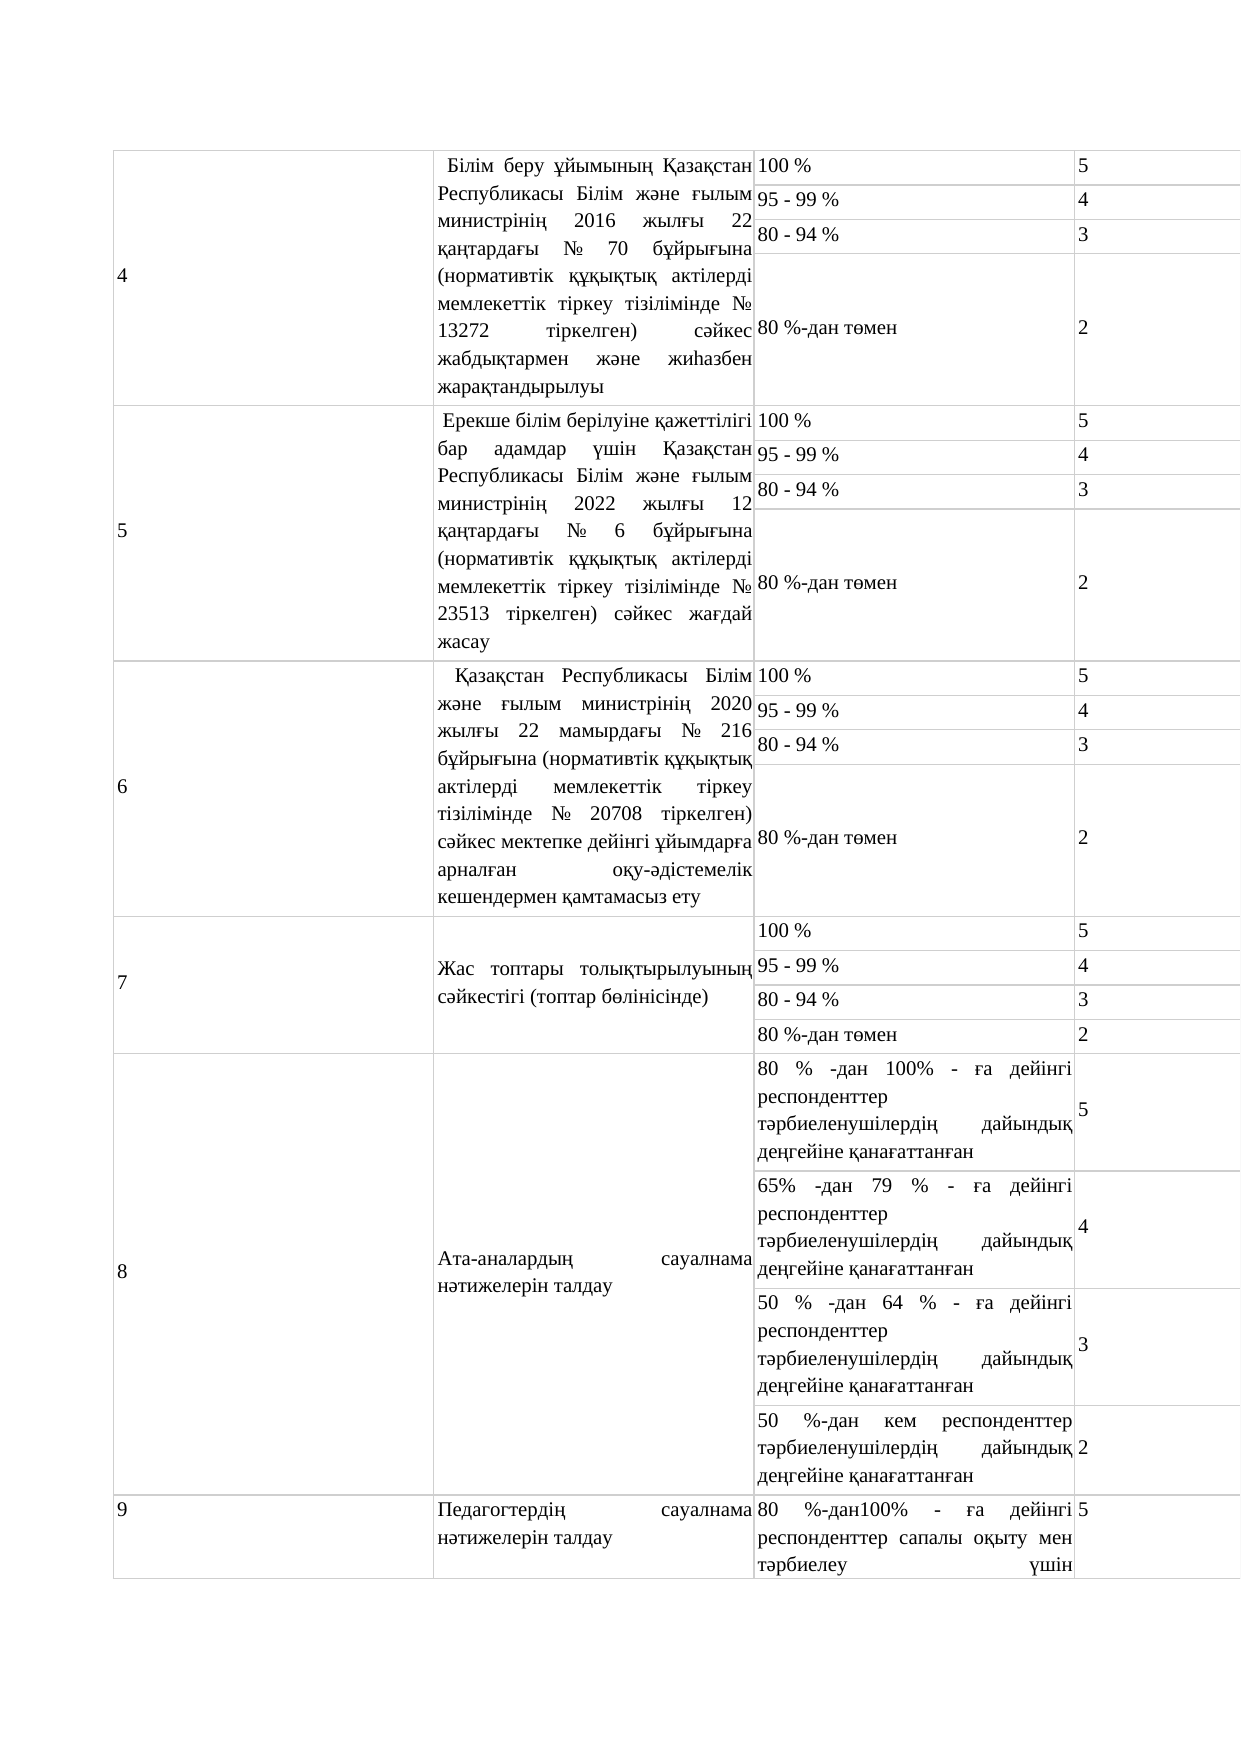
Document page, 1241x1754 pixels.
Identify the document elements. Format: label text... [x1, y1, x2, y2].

table_cell 80 %-дан төмен [755, 765, 1074, 916]
table_cell 4 [1075, 1172, 1240, 1287]
table_cell 80 - 94 % [755, 220, 1074, 253]
table_cell Ата-аналардың сауалнама нәтижелерін талдау [434, 1054, 753, 1494]
table_cell 8 [114, 1054, 433, 1494]
table_cell 5 [1075, 917, 1240, 950]
table_cell 80 - 94 % [755, 730, 1074, 763]
table_cell Білім беру ұйымының Қазақстан Республикасы Білім және ғылым министрінің 2016 жылғы 22 қаңтардағы № 70 бұйрығына (нормативтік құқықтық актілерді мемлекеттік тіркеу тізілімінде № 13272 тіркелген) сәйкес жабдықтармен және жиһазбен жарақтандырылуы [434, 151, 753, 405]
table_cell Қазақстан Республикасы Білім және ғылым министрінің 2020 жылғы 22 мамырдағы № 216 бұйрығына (нормативтік құқықтық актілерді мемлекеттік тіркеу тізілімінде № 20708 тіркелген) сәйкес мектепке дейінгі ұйымдарға арналған оқу-әдістемелік кешендермен қамтамасыз ету [434, 662, 753, 916]
table_cell 95 - 99 % [755, 441, 1074, 474]
table_cell 5 [1075, 662, 1240, 695]
table_cell 95 - 99 % [755, 951, 1074, 984]
table_cell 3 [1075, 986, 1240, 1019]
table_cell 5 [1075, 406, 1240, 439]
table_cell 100 % [755, 151, 1074, 184]
table_cell 80 %-дан төмен [755, 510, 1074, 660]
table_cell 3 [1075, 220, 1240, 253]
table_cell 80 - 94 % [755, 475, 1074, 508]
table_cell 80 %-дан төмен [755, 254, 1074, 405]
table_cell 6 [114, 662, 433, 916]
table_cell 80 - 94 % [755, 986, 1074, 1019]
table_cell 100 % [755, 917, 1074, 950]
table_cell 95 - 99 % [755, 696, 1074, 729]
table_cell 2 [1075, 254, 1240, 405]
table_cell 95 - 99 % [755, 186, 1074, 219]
table_cell Жас топтары толықтырылуының сәйкестігі (топтар бөлінісінде) [434, 917, 753, 1053]
table_cell 2 [1075, 510, 1240, 660]
table_cell 7 [114, 917, 433, 1053]
table_cell 3 [1075, 730, 1240, 763]
table_cell 2 [1075, 765, 1240, 916]
table_cell Ерекше білім берілуіне қажеттілігі бар адамдар үшін Қазақстан Республикасы Білім және ғылым министрінің 2022 жылғы 12 қаңтардағы № 6 бұйрығына (нормативтік құқықтық актілерді мемлекеттік тіркеу тізілімінде № 23513 тіркелген) сәйкес жағдай жасау [434, 406, 753, 660]
table_cell 5 [1075, 151, 1240, 184]
table_cell 65% -дан 79 % - ға дейінгі респонденттер тәрбиеленушілердің дайындық деңгейіне қанағаттанған [755, 1172, 1074, 1287]
table_cell 5 [1075, 1054, 1240, 1170]
table_cell 100 % [755, 406, 1074, 439]
table_cell 4 [1075, 696, 1240, 729]
table_cell 2 [1075, 1020, 1240, 1053]
table_cell 5 [1075, 1496, 1240, 1578]
table_cell 4 [1075, 186, 1240, 219]
table_cell 9 [114, 1496, 433, 1578]
table_cell 4 [1075, 951, 1240, 984]
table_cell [755, 1496, 1074, 1578]
table_cell 2 [1075, 1406, 1240, 1494]
table_cell 4 [1075, 441, 1240, 474]
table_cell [434, 1496, 753, 1578]
table_cell 5 [114, 406, 433, 660]
table_cell 80 % -дан 100% - ға дейінгі респонденттер тәрбиеленушілердің дайындық деңгейіне қанағаттанған [755, 1054, 1074, 1170]
table_cell 3 [1075, 1289, 1240, 1405]
table_cell 50 %-дан кем респонденттер тәрбиеленушілердің дайындық деңгейіне қанағаттанған [755, 1406, 1074, 1494]
table_cell 3 [1075, 475, 1240, 508]
table_cell 100 % [755, 662, 1074, 695]
table_cell 50 % -дан 64 % - ға дейінгі респонденттер тәрбиеленушілердің дайындық деңгейіне қанағаттанған [755, 1289, 1074, 1405]
table_cell 80 %-дан төмен [755, 1020, 1074, 1053]
table_cell 4 [114, 151, 433, 405]
